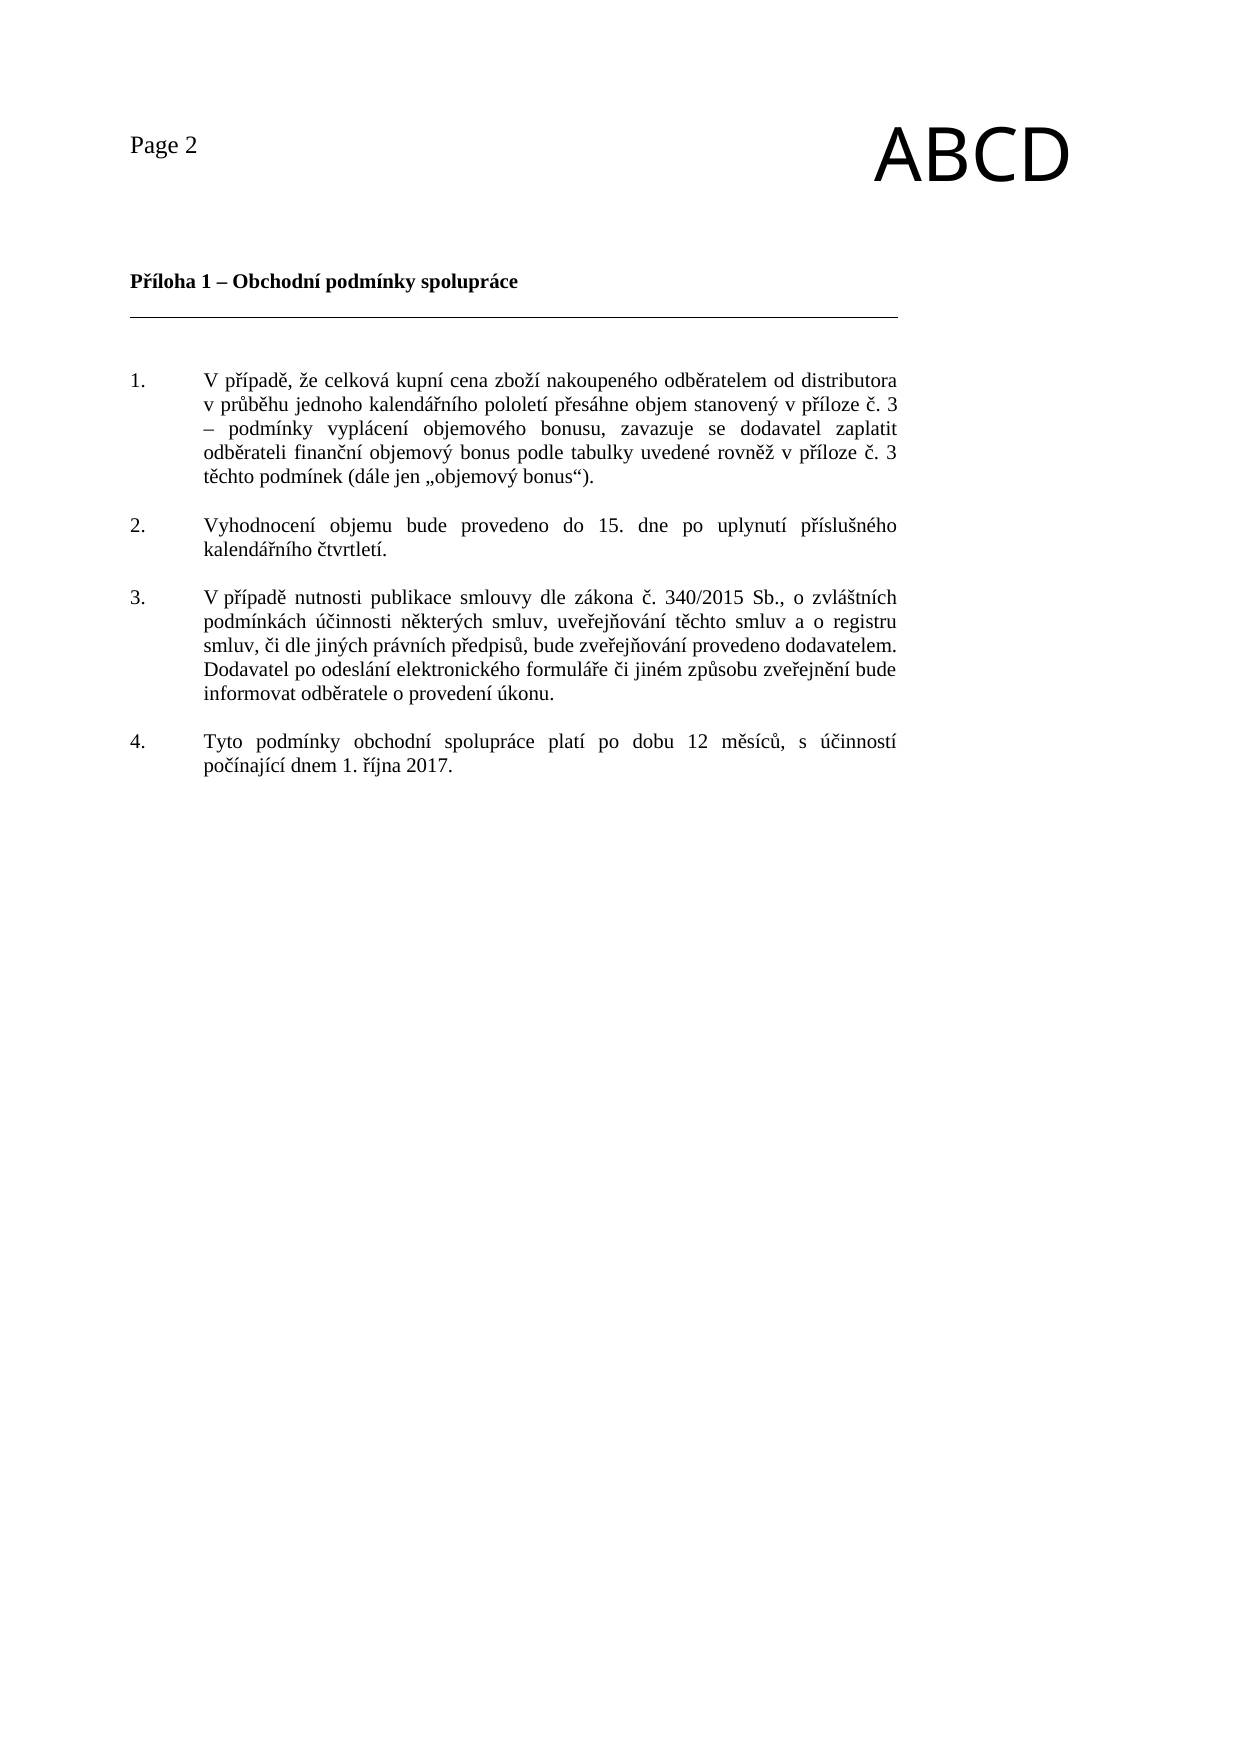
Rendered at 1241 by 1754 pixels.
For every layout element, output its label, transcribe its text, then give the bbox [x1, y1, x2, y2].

list V případě, že celková kupní cena zboží nakoupeného odběratelem od distributora v průběhu jednoho kalendářního pololetí přesáhne objem stanovený v příloze č. 3 – podmínky vyplácení objemového bonusu, zavazuje se dodavatel zaplatit odběrateli finanční objemový bonus podle tabulky uvedené rovněž v příloze č. 3 těchto podmínek (dále jen „objemový bonus“). [130, 368, 898, 488]
list Vyhodnocení objemu bude provedeno do 15. dne po uplynutí příslušného kalendářního čtvrtletí. [130, 512, 898, 561]
list V případě nutnosti publikace smlouvy dle zákona č. 340/2015 Sb., o zvláštních podmínkách účinnosti některých smluv, uveřejňování těchto smluv a o registru smluv, či dle jiných právních předpisů, bude zveřejňování provedeno dodavatelem. Dodavatel po odeslání elektronického formuláře či jiném způsobu zveřejnění bude informovat odběratele o provedení úkonu. [130, 585, 898, 705]
list Tyto podmínky obchodní spolupráce platí po dobu 12 měsíců, s účinností počínající dnem 1. října 2017. [130, 729, 898, 777]
text Příloha 1 – Obchodní podmínky spolupráce [130, 269, 898, 293]
